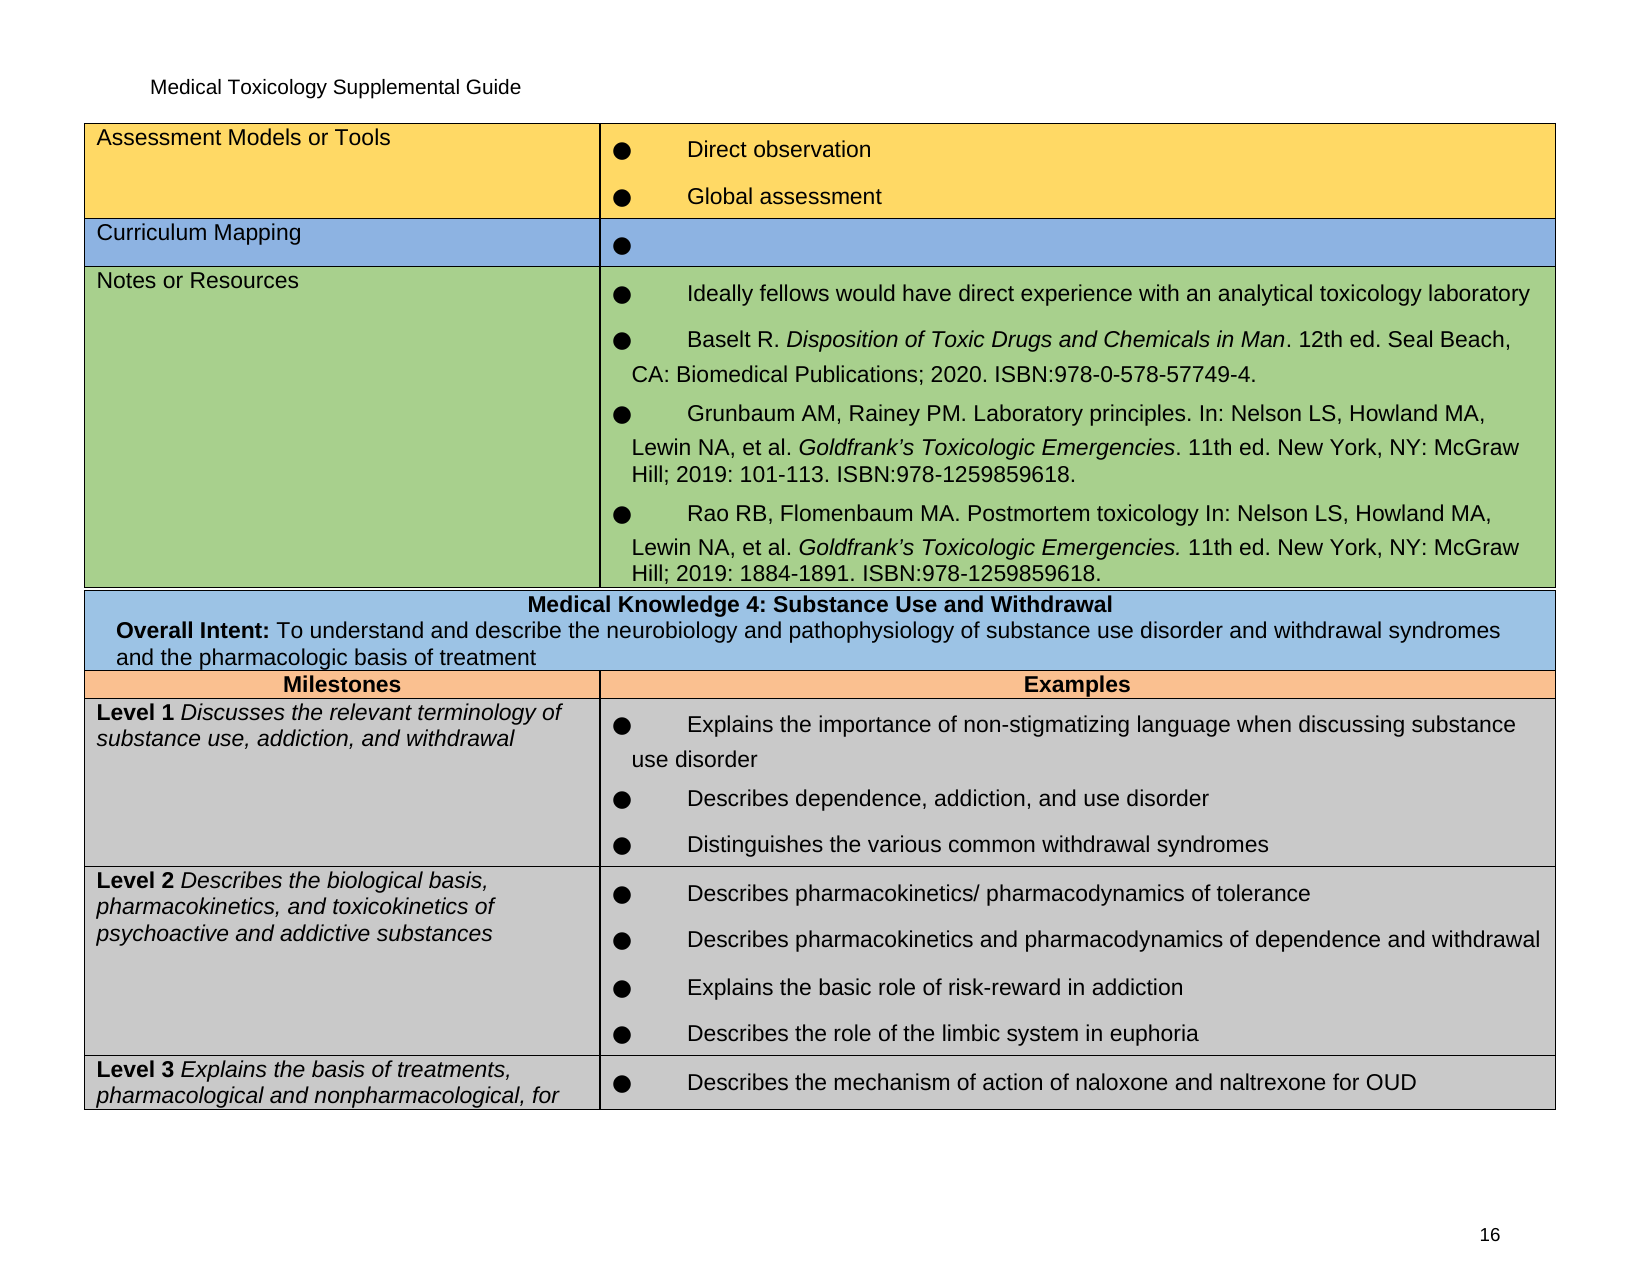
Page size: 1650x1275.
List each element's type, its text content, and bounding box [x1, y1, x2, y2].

table_cell Curriculum Mapping [85, 219, 599, 266]
table_cell Describes pharmacokinetics/ pharmacodynamics of tolerance Describes pharmacokinetics and pharmacodynamics of dependence and withdrawal Explains the basic role of risk-reward in addiction Describes the role of the limbic system in euphoria [601, 867, 1555, 1055]
table_cell Milestones [85, 671, 599, 698]
table_cell Notes or Resources [85, 267, 599, 587]
table_header Medical Knowledge 4: Substance Use and Withdrawal Overall Intent: To understand and describe the neurobiology and pathophysiology of substance use disorder and withdrawal syndromes and the pharmacologic basis of treatment [85, 591, 1555, 670]
table_cell Assessment Models or Tools [85, 124, 599, 218]
table_cell Level 2 Describes the biological basis, pharmacokinetics, and toxicokinetics of psychoactive and addictive substances [85, 867, 599, 1055]
table_cell Ideally fellows would have direct experience with an analytical toxicology laboratory Baselt R. Disposition of Toxic Drugs and Chemicals in Man. 12th ed. Seal Beach, CA: Biomedical Publications; 2020. ISBN:978-0-578-57749-4. Grunbaum AM, Rainey PM. Laboratory principles. In: Nelson LS, Howland MA, Lewin NA, et al. Goldfrank’s Toxicologic Emergencies. 11th ed. New York, NY: McGraw Hill; 2019: 101-113. ISBN:978-1259859618. Rao RB, Flomenbaum MA. Postmortem toxicology In: Nelson LS, Howland MA, Lewin NA, et al. Goldfrank’s Toxicologic Emergencies. 11th ed. New York, NY: McGraw Hill; 2019: 1884-1891. ISBN:978-1259859618. [601, 267, 1555, 587]
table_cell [601, 1056, 1555, 1109]
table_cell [85, 1056, 599, 1109]
table_cell [601, 219, 1555, 266]
table_cell Direct observation Global assessment [601, 124, 1555, 218]
table_cell Explains the importance of non-stigmatizing language when discussing substance use disorder Describes dependence, addiction, and use disorder Distinguishes the various common withdrawal syndromes [601, 699, 1555, 866]
table_cell Examples [601, 671, 1555, 698]
table_cell Level 1 Discusses the relevant terminology of substance use, addiction, and withdrawal [85, 699, 599, 866]
